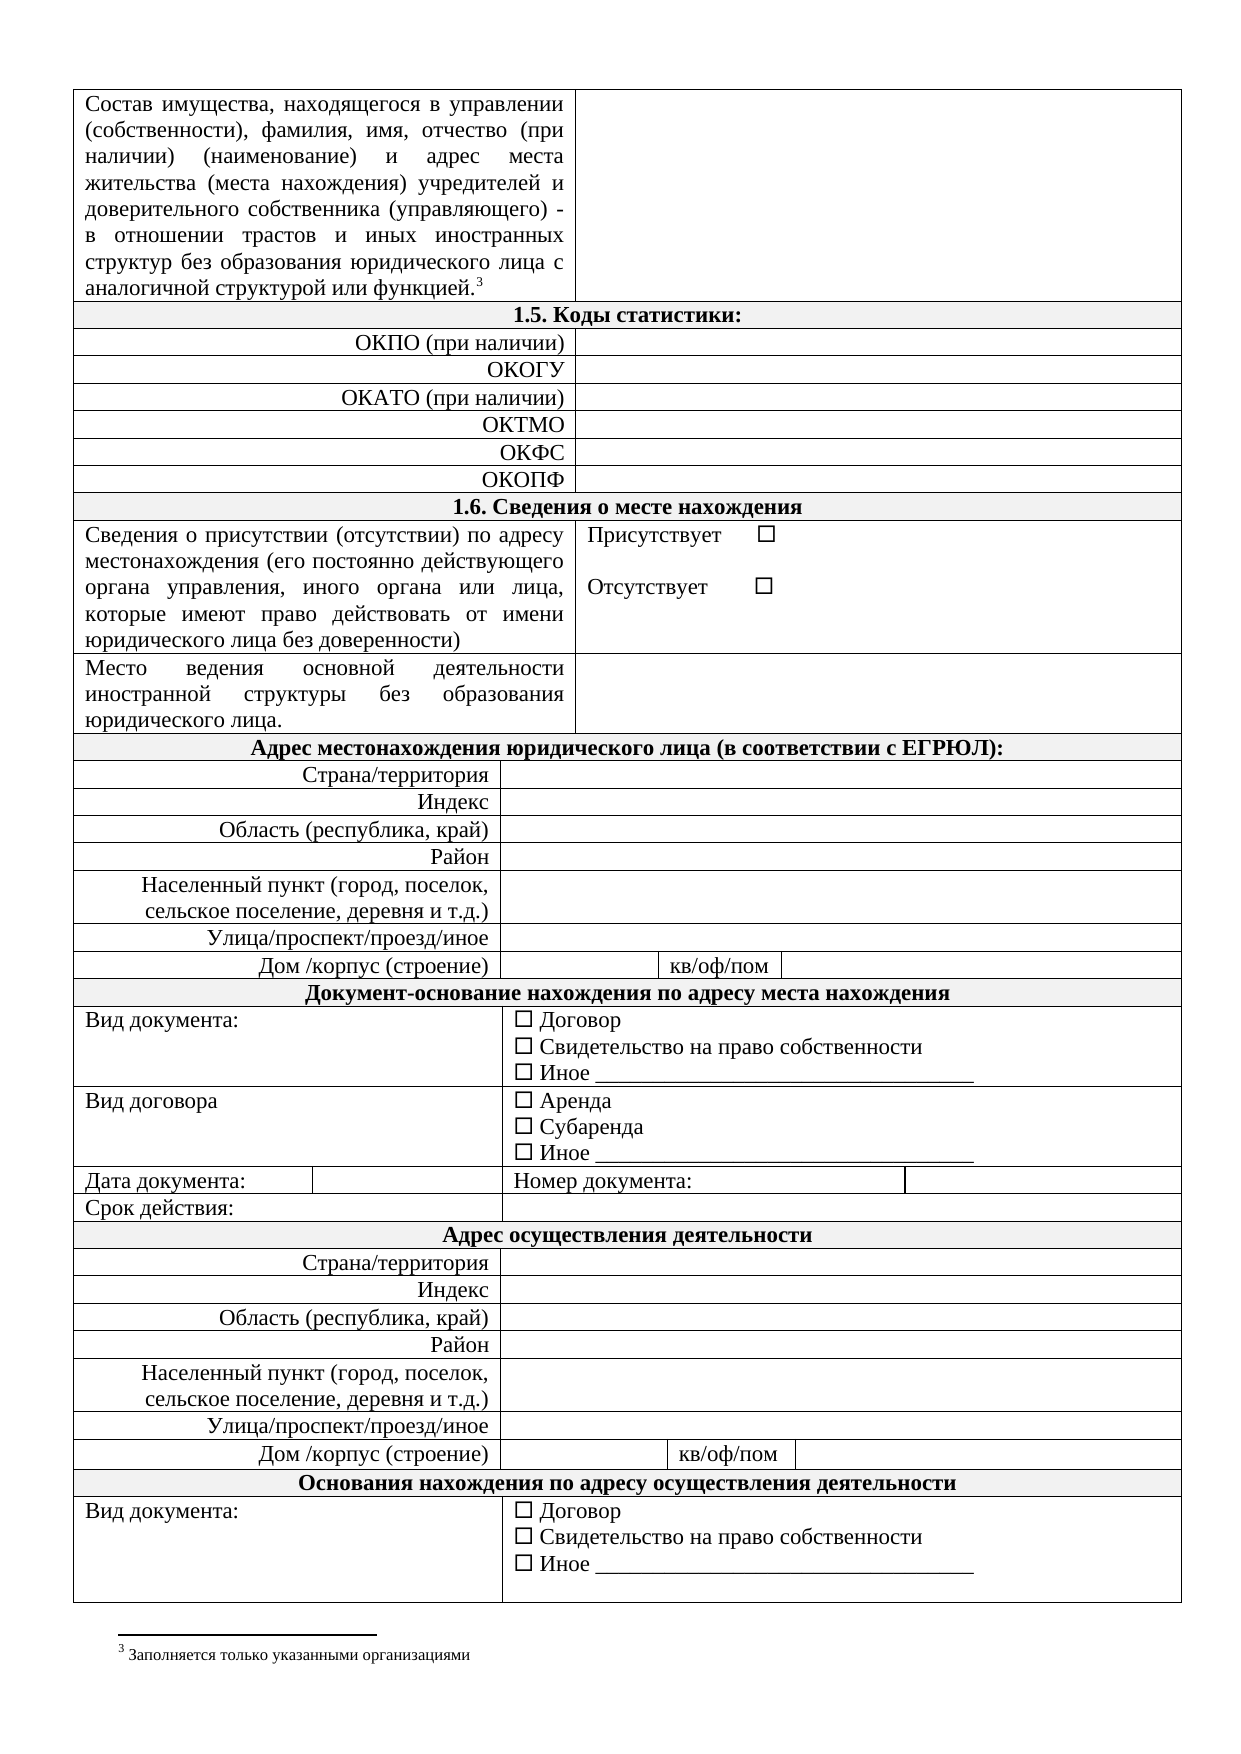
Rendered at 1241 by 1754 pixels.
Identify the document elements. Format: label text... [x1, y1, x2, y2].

table_cell Вид документа: [74, 1497, 502, 1602]
table_cell Дом /корпус (строение) [74, 952, 500, 978]
table_cell Улица/проспект/проезд/иное [74, 1412, 500, 1439]
table_cell [313, 1167, 502, 1193]
table_cell Основания нахождения по адресу осуществления деятельности [74, 1470, 1181, 1496]
table_cell Аренда Субаренда Иное _________________________________ [503, 1087, 1181, 1166]
table_cell Страна/территория [74, 761, 500, 787]
table_cell Индекс [74, 1276, 500, 1303]
table_cell [501, 1412, 1181, 1439]
table_cell Улица/проспект/проезд/иное [74, 924, 500, 951]
table_cell [503, 1194, 1181, 1221]
table_cell [501, 1331, 1181, 1357]
table_cell 1.6. Сведения о месте нахождения [74, 493, 1181, 520]
table_cell Район [74, 843, 500, 869]
table_cell ОКПО (при наличии) [74, 329, 575, 355]
table_cell [501, 1249, 1181, 1275]
table_cell кв/оф/пом [668, 1440, 795, 1468]
table_cell [782, 952, 1181, 978]
table_cell [576, 356, 1181, 383]
table_cell [796, 1440, 1181, 1468]
table_cell Присутствует Отсутствует [576, 521, 1181, 652]
table_cell Срок действия: [74, 1194, 502, 1221]
table_cell Место ведения основной деятельности иностранной структуры без образования юридического лица. [74, 654, 575, 733]
table_cell [501, 1304, 1181, 1330]
table_cell Сведения о присутствии (отсутствии) по адресу местонахождения (его постоянно действующего органа управления, иного органа или лица, которые имеют право действовать от имени юридического лица без доверенности) [74, 521, 575, 652]
table_cell [906, 1167, 1181, 1193]
table_cell 1.5. Коды статистики: [74, 302, 1181, 328]
table_cell [576, 654, 1181, 733]
table_cell ОКОГУ [74, 356, 575, 383]
table_cell ОКАТО (при наличии) [74, 384, 575, 410]
table_cell Документ-основание нахождения по адресу места нахождения [74, 979, 1181, 1006]
table_cell [501, 924, 1181, 951]
table_cell [501, 871, 1181, 923]
table_cell Страна/территория [74, 1249, 500, 1275]
table_cell Вид документа: [74, 1007, 502, 1086]
table_cell Населенный пункт (город, поселок, сельское поселение, деревня и т.д.) [74, 1359, 500, 1411]
table_cell Населенный пункт (город, поселок, сельское поселение, деревня и т.д.) [74, 871, 500, 923]
table_cell Адрес осуществления деятельности [74, 1222, 1181, 1248]
table_cell [501, 843, 1181, 869]
table_cell [576, 384, 1181, 410]
table_cell Адрес местонахождения юридического лица (в соответствии с ЕГРЮЛ): [74, 734, 1181, 760]
table_cell [576, 466, 1181, 492]
table_cell Индекс [74, 789, 500, 815]
table_cell Дата документа: [74, 1167, 312, 1193]
table_cell Район [74, 1331, 500, 1357]
table_cell кв/оф/пом [659, 952, 781, 978]
table_cell ОКОПФ [74, 466, 575, 492]
table_cell Состав имущества, находящегося в управлении (собственности), фамилия, имя, отчество (при наличии) (наименование) и адрес места жительства (места нахождения) учредителей и доверительного собственника (управляющего) - в отношении трастов и иных иностранных структур без образования юридического лица с аналогичной структурой или функцией. [74, 90, 575, 301]
table_cell [576, 439, 1181, 465]
table_cell [501, 1440, 667, 1468]
table_cell Договор Свидетельство на право собственности Иное _________________________________ [503, 1497, 1181, 1602]
table_cell Дом /корпус (строение) [74, 1440, 500, 1468]
table_cell [501, 789, 1181, 815]
table_cell ОКТМО [74, 411, 575, 437]
table_cell [501, 1359, 1181, 1411]
table_cell Вид договора [74, 1087, 502, 1166]
table_cell [501, 816, 1181, 842]
table_cell Номер документа: [503, 1167, 904, 1193]
table_cell [576, 411, 1181, 437]
table_cell Договор Свидетельство на право собственности Иное _________________________________ [503, 1007, 1181, 1086]
table_cell ОКФС [74, 439, 575, 465]
table_cell [501, 952, 658, 978]
table_cell Область (республика, край) [74, 816, 500, 842]
table_cell [501, 1276, 1181, 1303]
table_cell [501, 761, 1181, 787]
table_cell [576, 90, 1181, 301]
table_cell Область (республика, край) [74, 1304, 500, 1330]
table_cell [576, 329, 1181, 355]
